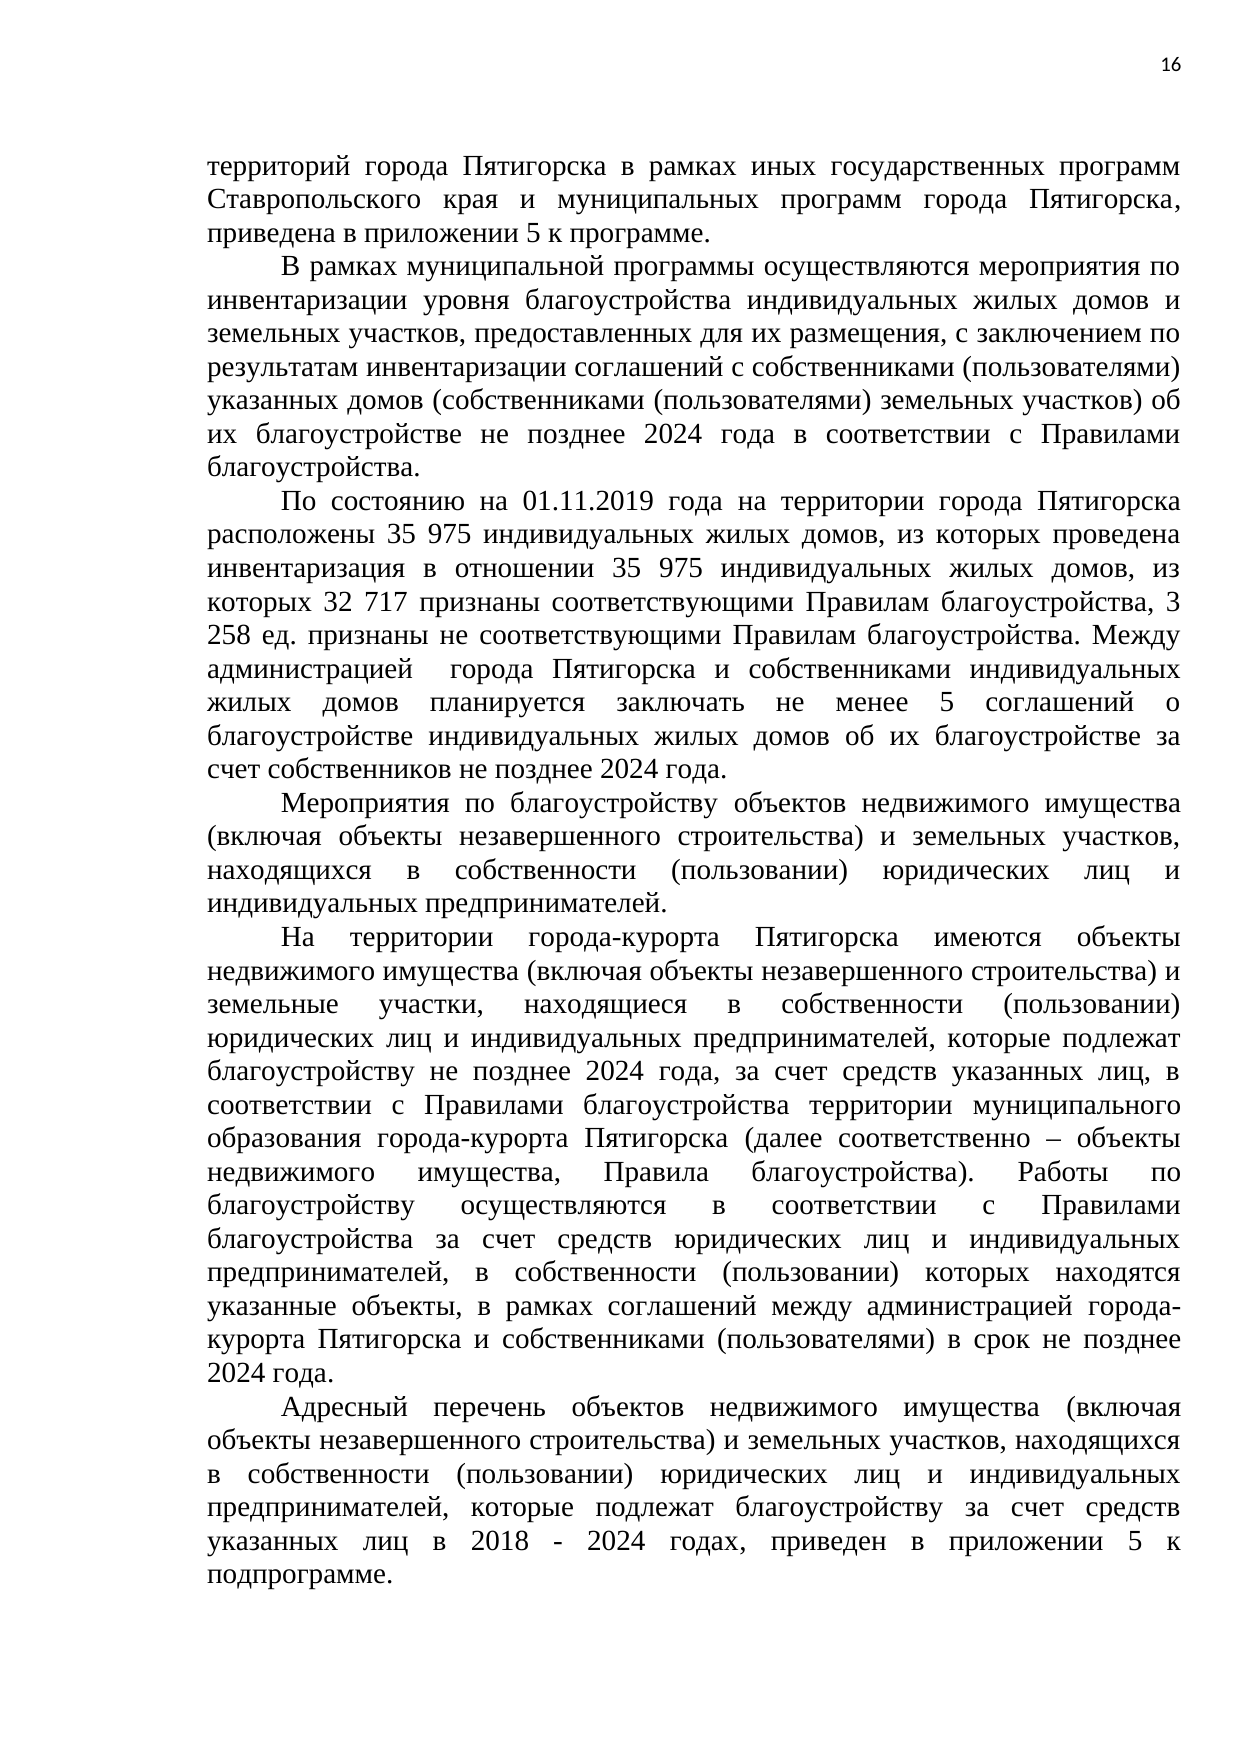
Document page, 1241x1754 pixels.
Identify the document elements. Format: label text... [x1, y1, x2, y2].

text Адресный перечень объектов недвижимого имущества (включая объекты незавершенного строительства) и земельных участков, находящихся в собственности (пользовании) юридических лиц и индивидуальных предпринимателей, которые подлежат благоустройству за счет средств указанных лиц в 2018 - 2024 годах, приведен в приложении 5 к подпрограмме. [207, 1389, 1181, 1590]
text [207, 148, 1181, 248]
text По состоянию на 01.11.2019 года на территории города Пятигорска расположены 35 975 индивидуальных жилых домов, из которых проведена инвентаризация в отношении 35 975 индивидуальных жилых домов, из которых 32 717 признаны соответствующими Правилам благоустройства, 3 258 ед. признаны не соответствующими Правилам благоустройства. Между администрацией города Пятигорска и собственниками индивидуальных жилых домов планируется заключать не менее 5 соглашений о благоустройстве индивидуальных жилых домов об их благоустройстве за счет собственников не позднее 2024 года. [207, 483, 1181, 785]
text Мероприятия по благоустройству объектов недвижимого имущества (включая объекты незавершенного строительства) и земельных участков, находящихся в собственности (пользовании) юридических лиц и индивидуальных предпринимателей. [207, 785, 1181, 919]
text В рамках муниципальной программы осуществляются мероприятия по инвентаризации уровня благоустройства индивидуальных жилых домов и земельных участков, предоставленных для их размещения, с заключением по результатам инвентаризации соглашений с собственниками (пользователями) указанных домов (собственниками (пользователями) земельных участков) об их благоустройстве не позднее 2024 года в соответствии с Правилами благоустройства. [207, 248, 1181, 483]
text На территории города-курорта Пятигорска имеются объекты недвижимого имущества (включая объекты незавершенного строительства) и земельные участки, находящиеся в собственности (пользовании) юридических лиц и индивидуальных предпринимателей, которые подлежат благоустройству не позднее 2024 года, за счет средств указанных лиц, в соответствии с Правилами благоустройства территории муниципального образования города-курорта Пятигорска (далее соответственно – объекты недвижимого имущества, Правила благоустройства). Работы по благоустройству осуществляются в соответствии с Правилами благоустройства за счет средств юридических лиц и индивидуальных предпринимателей, в собственности (пользовании) которых находятся указанные объекты, в рамках соглашений между администрацией города-курорта Пятигорска и собственниками (пользователями) в срок не позднее 2024 года. [207, 919, 1181, 1389]
